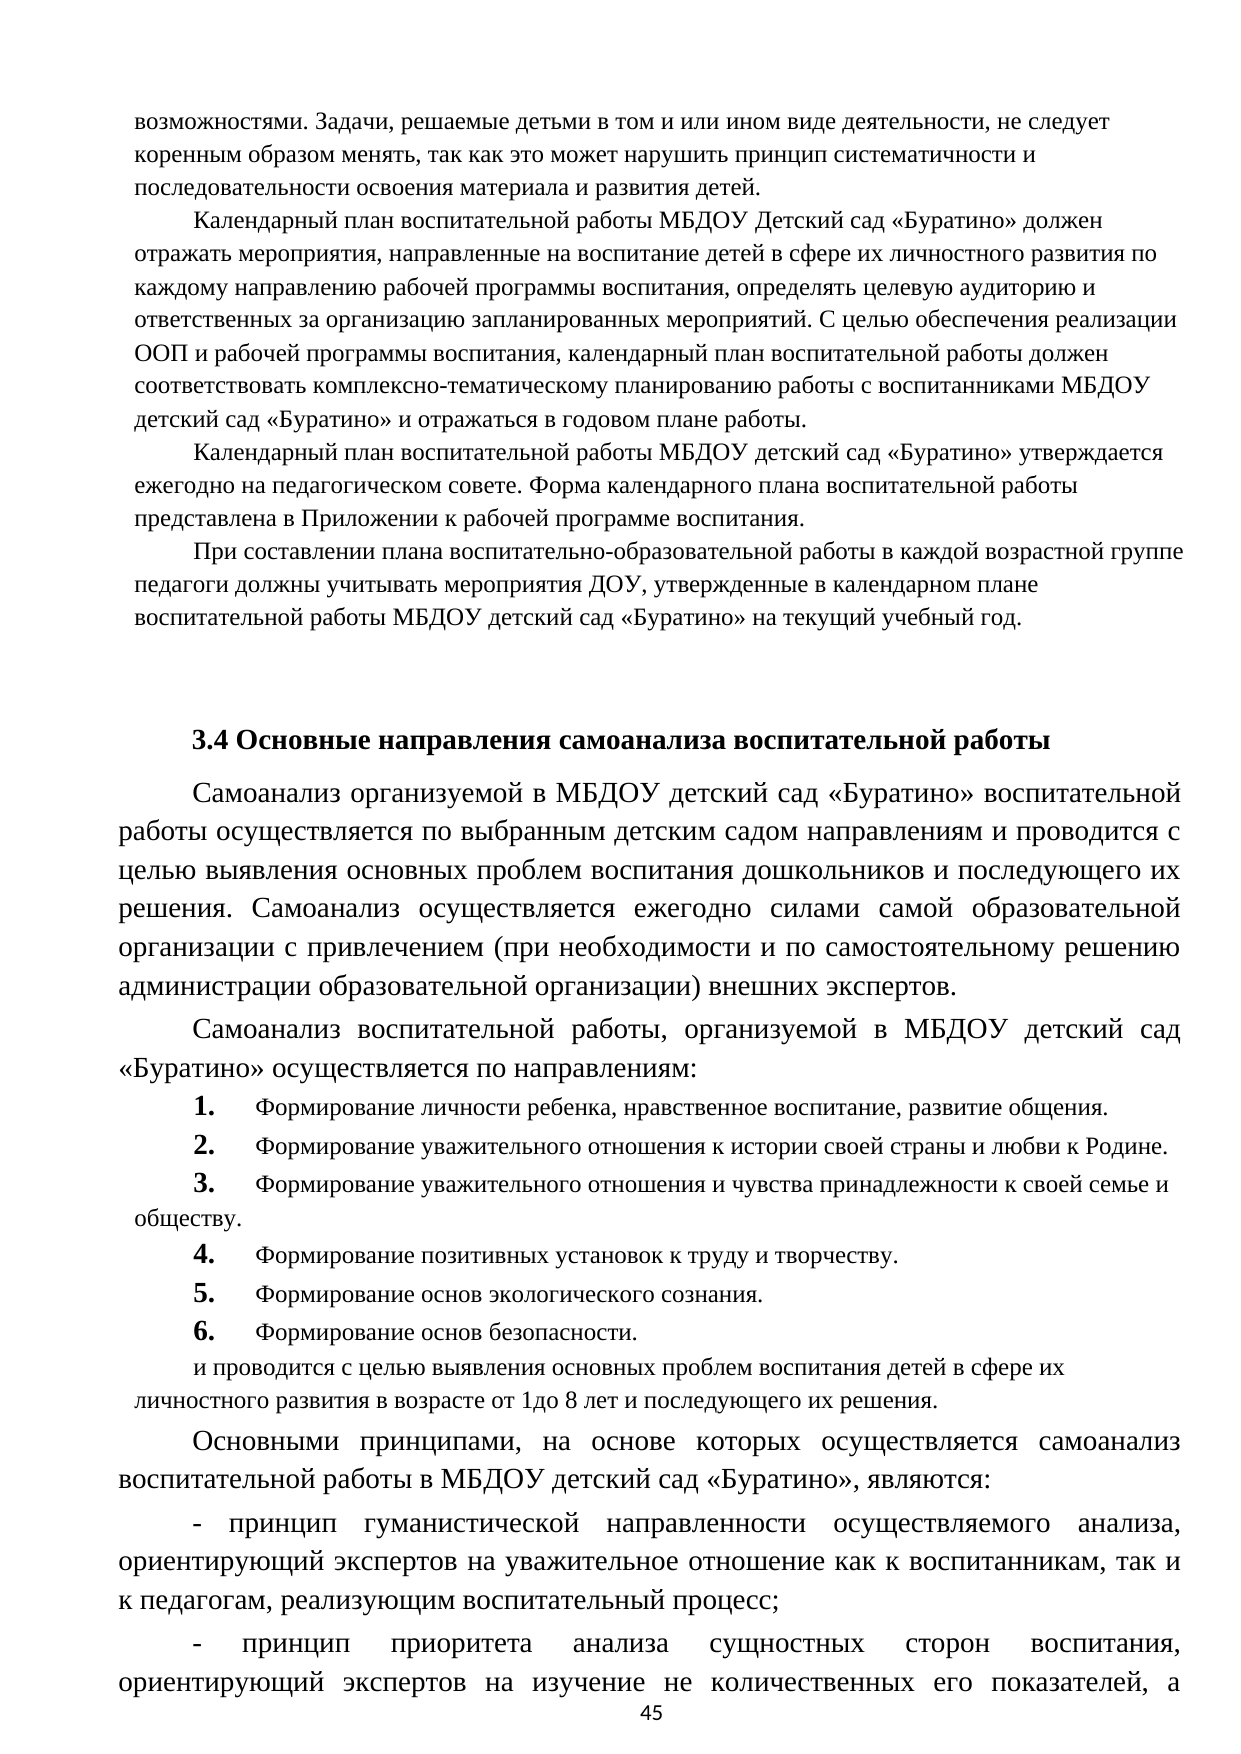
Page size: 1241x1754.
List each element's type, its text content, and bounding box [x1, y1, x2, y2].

text Самоанализ воспитательной работы, организуемой в МБДОУ детский сад «Буратино» осуществляется по направлениям: [118, 1011, 1182, 1083]
text 3.4 Основные направления самоанализа воспитательной работы [75, 722, 1228, 756]
text Основными принципами, на основе которых осуществляется самоанализ воспитательной работы в МБДОУ детский сад «Буратино», являются: [118, 1423, 1182, 1495]
text При составлении плана воспитательно-образовательной работы в каждой возрастной группе педагоги должны учитывать мероприятия ДОУ, утвержденные в календарном плане воспитательной работы МБДОУ детский сад «Буратино» на текущий учебный год. [134, 536, 1188, 631]
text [134, 106, 1188, 201]
text и проводится с целью выявления основных проблем воспитания детей в сфере их личностного развития в возрасте от 1до 8 лет и последующего их решения. [134, 1352, 1188, 1413]
list Формирование уважительного отношения и чувства принадлежности к своей семье и обществу. [134, 1165, 1188, 1232]
text Календарный план воспитательной работы МБДОУ детский сад «Буратино» утверждается ежегодно на педагогическом совете. Форма календарного плана воспитательной работы представлена в Приложении к рабочей программе воспитания. [134, 437, 1188, 531]
list Формирование личности ребенка, нравственное воспитание, развитие общения. [134, 1088, 1188, 1122]
text Самоанализ организуемой в МБДОУ детский сад «Буратино» воспитательной работы осуществляется по выбранным детским садом направлениям и проводится с целью выявления основных проблем воспитания дошкольников и последующего их решения. Самоанализ осуществляется ежегодно силами самой образовательной организации с привлечением (при необходимости и по самостоятельному решению администрации образовательной организации) внешних экспертов. [118, 775, 1182, 1001]
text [118, 1625, 1182, 1697]
list Формирование основ экологического сознания. [134, 1275, 1188, 1308]
list Формирование позитивных установок к труду и творчеству. [134, 1236, 1188, 1270]
text Календарный план воспитательной работы МБДОУ Детский сад «Буратино» должен отражать мероприятия, направленные на воспитание детей в сфере их личностного развития по каждому направлению рабочей программы воспитания, определять целевую аудиторию и ответственных за организацию запланированных мероприятий. С целью обеспечения реализации ООП и рабочей программы воспитания, календарный план воспитательной работы должен соответствовать комплексно-тематическому планированию работы с воспитанниками МБДОУ детский сад «Буратино» и отражаться в годовом плане работы. [134, 206, 1188, 432]
list Формирование основ безопасности. [134, 1313, 1188, 1347]
list Формирование уважительного отношения к истории своей страны и любви к Родине. [134, 1127, 1188, 1160]
text - принцип гуманистической направленности осуществляемого анализа, ориентирующий экспертов на уважительное отношение как к воспитанникам, так и к педагогам, реализующим воспитательный процесс; [118, 1505, 1182, 1615]
